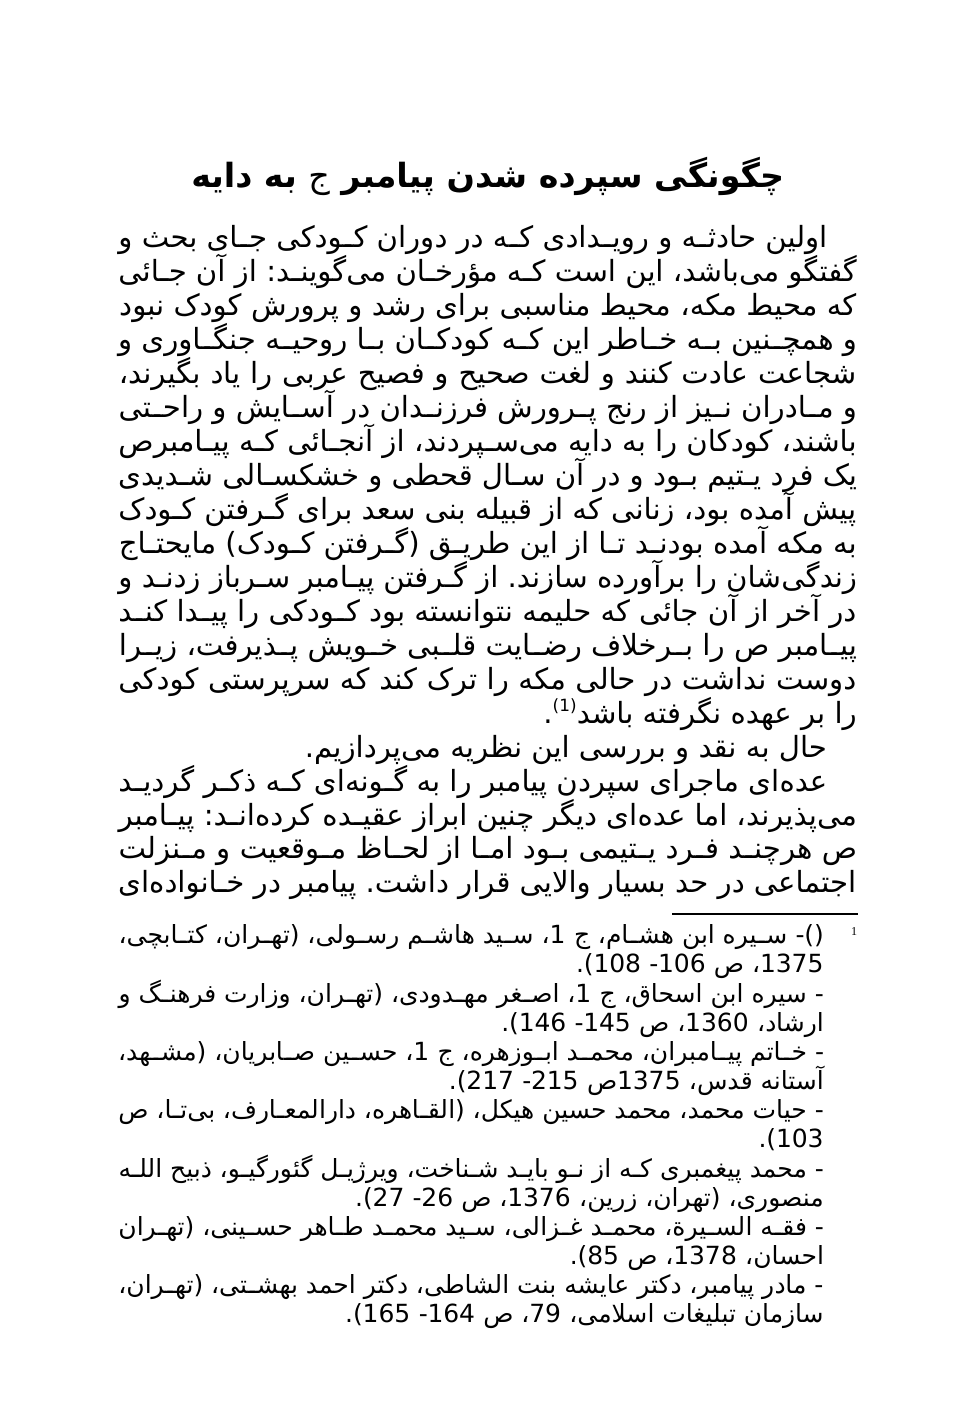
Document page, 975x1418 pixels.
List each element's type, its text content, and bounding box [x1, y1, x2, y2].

text چگونگی سپرده‌ شدن پیامبر ج به دایه [118, 157, 857, 196]
text حال به نقد و بررسی این نظریه می‌پردازیم. [118, 730, 857, 764]
text عده‌ای ماجرای سپردن پیامبر را به گونه‌ای که ذکر گردید می‌پذیرند، اما عده‌ای دیگر چنین ابراز عقیده کرده‌اند: پیامبر ص هرچند فرد یتیمی بود اما از لحاظ موقعیت و منزلت اجتماعی در حد بسیار والایی قرار داشت. پیامبر در خانواده‌ای پاک طینت و شریف دیده به جهان گشود که تمام فضایل عرب در آن جمع شده بود و از هر رذیله و صفتی ننگین به دور بود، خود حضرت محمد ص در باره خودشان می‌گویند: خداوند از میان فرزندان اسماعیل، کنانه و از کنانه قریش و از قریش بنی هاشم و از بنی هاشم مرا برگزیده است(). [118, 764, 857, 900]
text اولین حادثه و رویدادی که در دوران کودکی جای بحث و گفتگو می‌باشد، این است که مؤرخان می‌گویند: از آن جائی که محیط مکه، محیط مناسبی برای رشد و پرورش کودک نبود و همچنین به خاطر این که کودکان با روحیه جنگاوری و شجاعت عادت کنند و لغت صحیح و فصیح عربی را یاد بگیرند، و مادران نیز از رنج پرورش فرزندان در آسایش و راحتی باشند، کودکان را به دایه می‌سپردند، از آنجائی که پیامبرص یک فرد یتیم بود و در آن سال قحطی و خشکسالی شدیدی پیش آمده بود، زنانی که از قبیله بنی سعد برای گرفتن کودک به مکه آمده بودند تا از این طریق (گرفتن کودک) مایحتاج زندگی‌شان را برآورده سازند. از گرفتن پیامبر سرباز زدند و در آخر از آن جائی که حلیمه نتوانسته بود کودکی را پیدا کند پیامبر ص را برخلاف رضایت قلبی خویش پذیرفت، زیرا دوست نداشت در حالی مکه را ترک کند که سرپرستی کودکی را بر عهده نگرفته باشد(). [118, 221, 857, 730]
